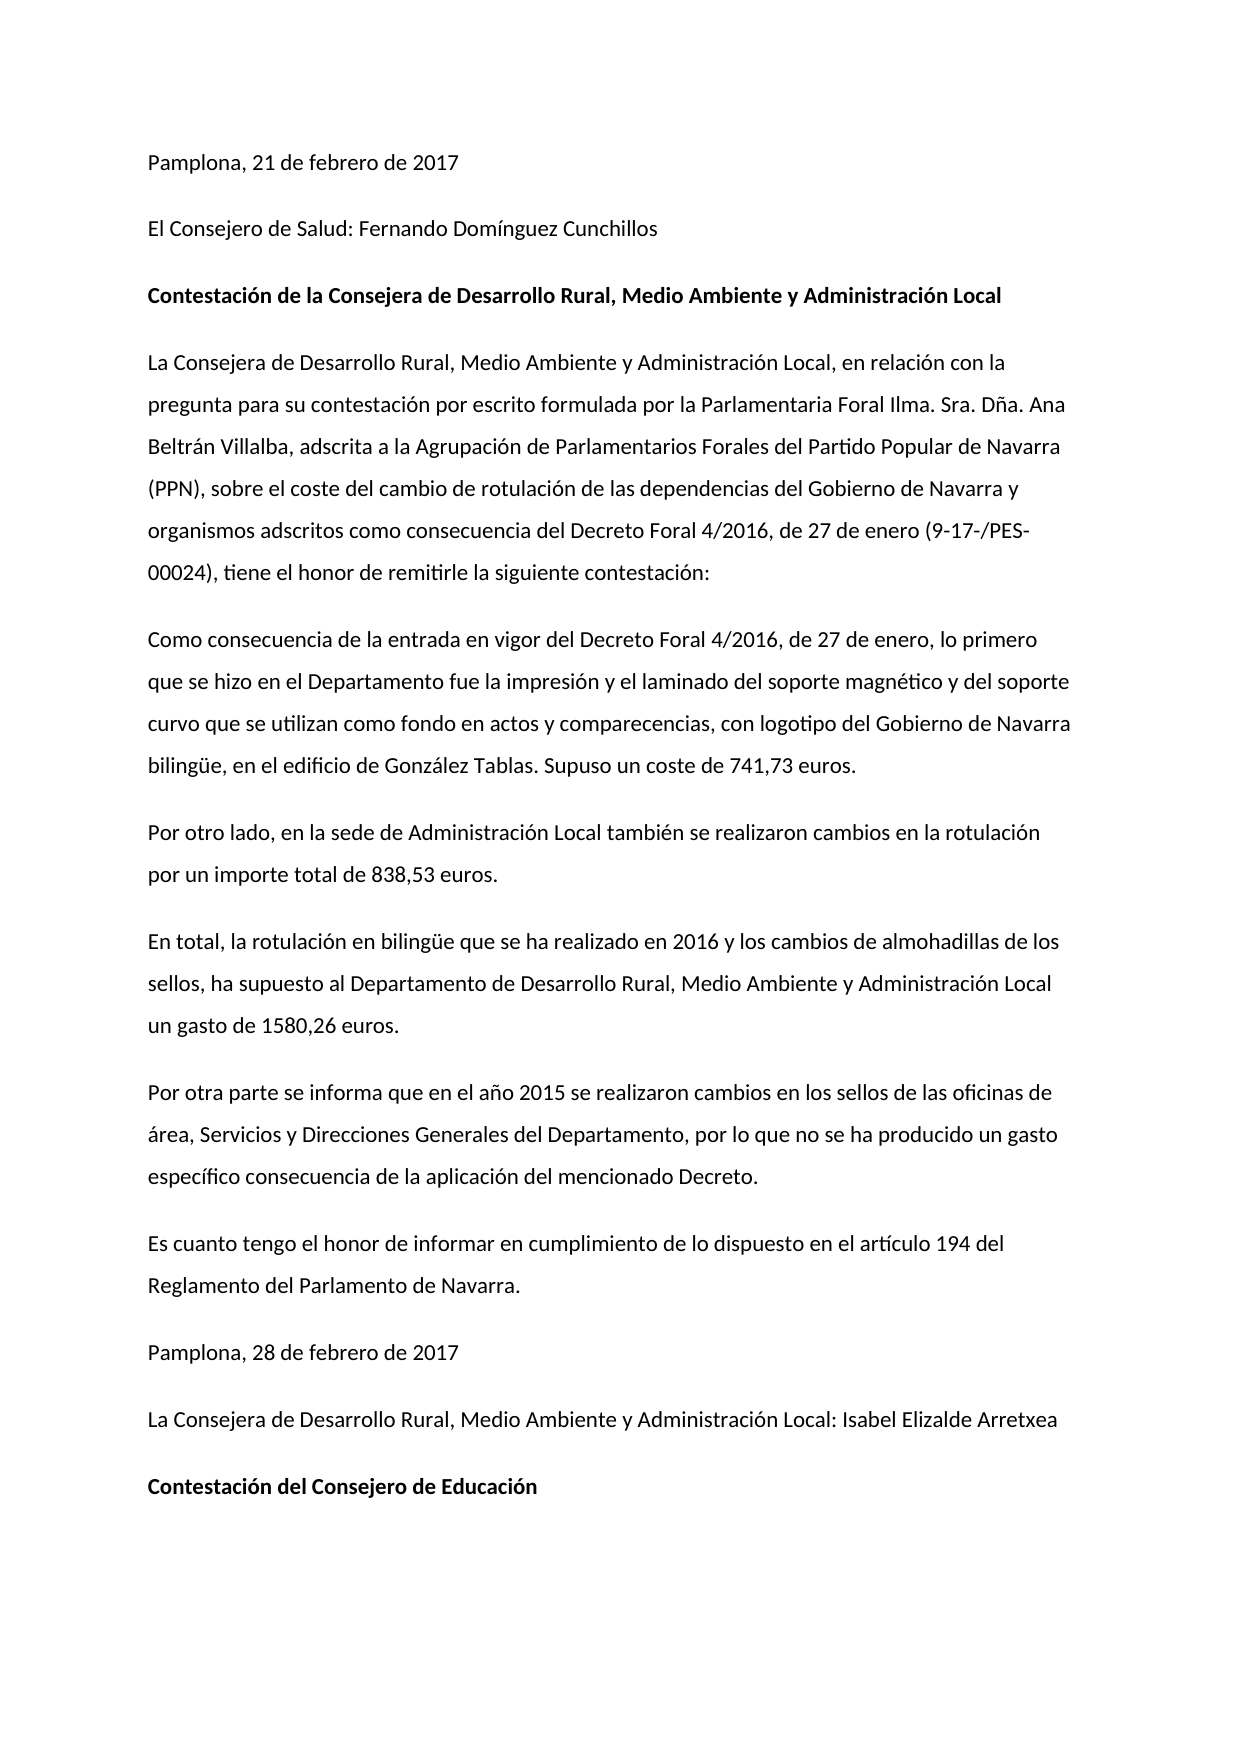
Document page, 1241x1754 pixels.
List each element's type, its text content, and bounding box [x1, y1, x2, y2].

text Pamplona, 21 de febrero de 2017 [148, 148, 1078, 176]
text En total, la rotulación en bilingüe que se ha realizado en 2016 y los cambios de almohadillas de los sellos, ha supuesto al Departamento de Desarrollo Rural, Medio Ambiente y Administración Local un gasto de 1580,26 euros. [148, 927, 1078, 1039]
text Contestación del Consejero de Educación [148, 1472, 1078, 1500]
text Como consecuencia de la entrada en vigor del Decreto Foral 4/2016, de 27 de enero, lo primero que se hizo en el Departamento fue la impresión y el laminado del soporte magnético y del soporte curvo que se utilizan como fondo en actos y comparecencias, con logotipo del Gobierno de Navarra bilingüe, en el edificio de González Tablas. Supuso un coste de 741,73 euros. [148, 625, 1078, 779]
text Pamplona, 28 de febrero de 2017 [148, 1338, 1078, 1366]
text La Consejera de Desarrollo Rural, Medio Ambiente y Administración Local, en relación con la pregunta para su contestación por escrito formulada por la Parlamentaria Foral Ilma. Sra. Dña. Ana Beltrán Villalba, adscrita a la Agrupación de Parlamentarios Forales del Partido Popular de Navarra (PPN), sobre el coste del cambio de rotulación de las dependencias del Gobierno de Navarra y organismos adscritos como consecuencia del Decreto Foral 4/2016, de 27 de enero (9-17-/PES-00024), tiene el honor de remitirle la siguiente contestación: [148, 348, 1078, 586]
text Es cuanto tengo el honor de informar en cumplimiento de lo dispuesto en el artículo 194 del Reglamento del Parlamento de Navarra. [148, 1229, 1078, 1299]
text El Consejero de Salud: Fernando Domínguez Cunchillos [148, 214, 1078, 243]
text Por otro lado, en la sede de Administración Local también se realizaron cambios en la rotulación por un importe total de 838,53 euros. [148, 818, 1078, 888]
text La Consejera de Desarrollo Rural, Medio Ambiente y Administración Local: Isabel Elizalde Arretxea [148, 1405, 1078, 1433]
text Contestación de la Consejera de Desarrollo Rural, Medio Ambiente y Administración Local [148, 282, 1078, 309]
text Por otra parte se informa que en el año 2015 se realizaron cambios en los sellos de las oficinas de área, Servicios y Direcciones Generales del Departamento, por lo que no se ha producido un gasto específico consecuencia de la aplicación del mencionado Decreto. [148, 1078, 1078, 1190]
